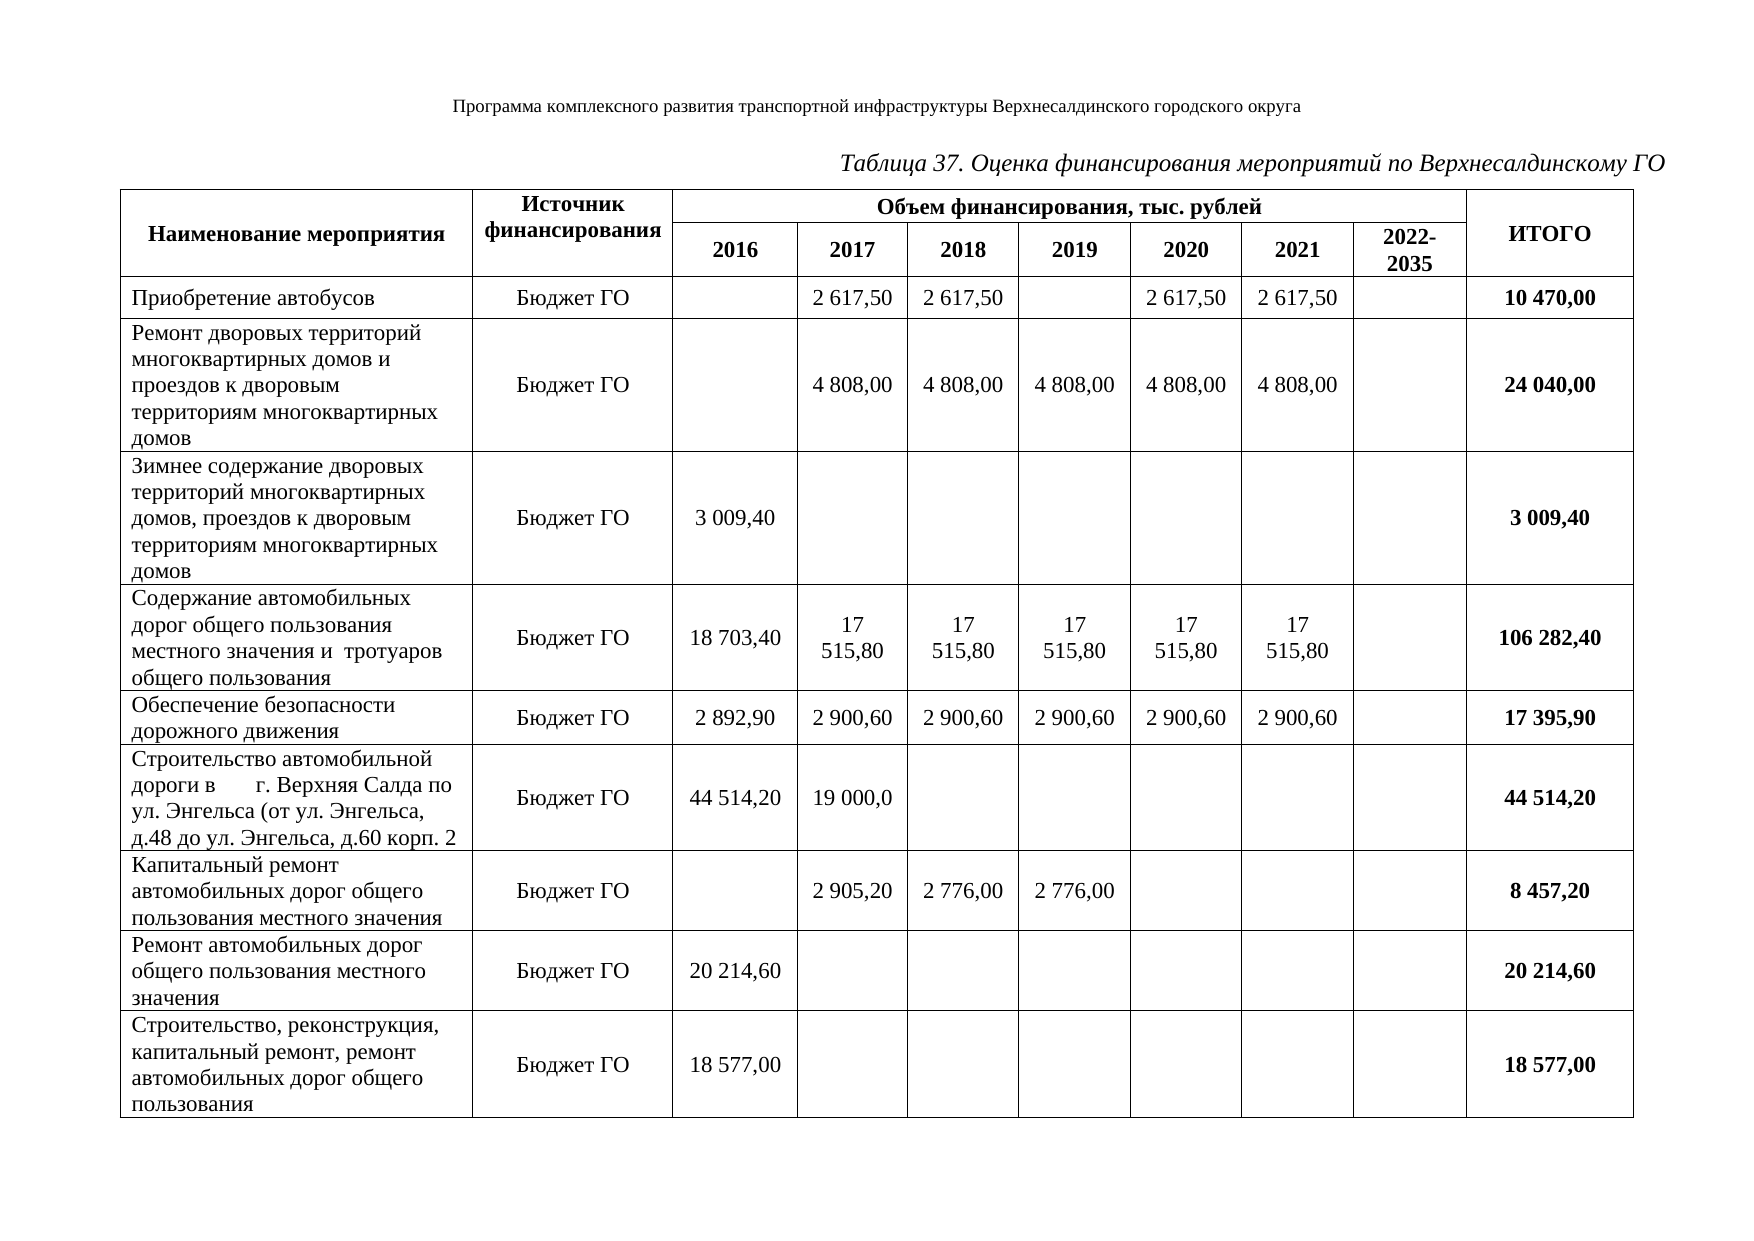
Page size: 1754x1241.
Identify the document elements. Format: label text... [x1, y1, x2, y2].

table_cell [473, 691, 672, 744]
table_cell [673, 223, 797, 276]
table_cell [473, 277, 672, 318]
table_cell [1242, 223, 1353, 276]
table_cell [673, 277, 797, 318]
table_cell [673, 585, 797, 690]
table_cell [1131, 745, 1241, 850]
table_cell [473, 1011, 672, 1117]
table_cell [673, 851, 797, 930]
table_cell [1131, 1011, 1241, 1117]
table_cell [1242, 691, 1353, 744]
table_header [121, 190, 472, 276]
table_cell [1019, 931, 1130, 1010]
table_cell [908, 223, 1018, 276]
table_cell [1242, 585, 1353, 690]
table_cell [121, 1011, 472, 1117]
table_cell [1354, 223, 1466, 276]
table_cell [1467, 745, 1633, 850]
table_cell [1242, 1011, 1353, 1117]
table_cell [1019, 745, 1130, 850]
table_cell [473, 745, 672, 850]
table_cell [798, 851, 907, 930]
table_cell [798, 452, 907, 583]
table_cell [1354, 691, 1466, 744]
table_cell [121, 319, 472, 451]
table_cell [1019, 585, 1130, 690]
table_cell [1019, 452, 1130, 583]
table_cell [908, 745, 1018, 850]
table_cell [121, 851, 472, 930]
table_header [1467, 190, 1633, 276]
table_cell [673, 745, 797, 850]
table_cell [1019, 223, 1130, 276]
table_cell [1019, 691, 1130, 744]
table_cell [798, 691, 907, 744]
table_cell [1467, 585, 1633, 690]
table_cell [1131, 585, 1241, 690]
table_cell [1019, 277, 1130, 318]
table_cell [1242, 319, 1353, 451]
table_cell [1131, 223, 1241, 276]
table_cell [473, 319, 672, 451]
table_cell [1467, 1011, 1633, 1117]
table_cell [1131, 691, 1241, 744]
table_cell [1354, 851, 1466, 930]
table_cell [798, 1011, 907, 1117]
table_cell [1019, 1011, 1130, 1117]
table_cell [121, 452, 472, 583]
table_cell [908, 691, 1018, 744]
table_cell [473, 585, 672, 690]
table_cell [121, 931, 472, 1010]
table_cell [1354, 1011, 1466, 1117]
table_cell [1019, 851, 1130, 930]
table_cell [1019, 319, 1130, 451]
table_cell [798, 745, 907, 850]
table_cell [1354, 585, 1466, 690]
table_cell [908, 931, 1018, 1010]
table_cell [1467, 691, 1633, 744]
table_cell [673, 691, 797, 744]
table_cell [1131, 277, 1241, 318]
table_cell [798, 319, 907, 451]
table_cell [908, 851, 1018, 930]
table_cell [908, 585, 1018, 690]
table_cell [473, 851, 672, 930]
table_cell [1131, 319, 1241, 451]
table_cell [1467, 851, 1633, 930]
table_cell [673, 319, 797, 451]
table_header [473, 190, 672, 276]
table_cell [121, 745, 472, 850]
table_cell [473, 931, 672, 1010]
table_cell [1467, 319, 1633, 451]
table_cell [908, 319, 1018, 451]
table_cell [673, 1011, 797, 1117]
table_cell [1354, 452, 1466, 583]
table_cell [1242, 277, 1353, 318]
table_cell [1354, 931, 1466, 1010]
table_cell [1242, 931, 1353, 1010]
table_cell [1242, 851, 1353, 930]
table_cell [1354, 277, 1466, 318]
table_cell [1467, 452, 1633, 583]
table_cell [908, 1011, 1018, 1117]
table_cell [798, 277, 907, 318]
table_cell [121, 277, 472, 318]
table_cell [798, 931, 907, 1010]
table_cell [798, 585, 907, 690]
text Таблица 37. Оценка финансирования мероприятий по Верхнесалдинскому ГО [89, 148, 1665, 176]
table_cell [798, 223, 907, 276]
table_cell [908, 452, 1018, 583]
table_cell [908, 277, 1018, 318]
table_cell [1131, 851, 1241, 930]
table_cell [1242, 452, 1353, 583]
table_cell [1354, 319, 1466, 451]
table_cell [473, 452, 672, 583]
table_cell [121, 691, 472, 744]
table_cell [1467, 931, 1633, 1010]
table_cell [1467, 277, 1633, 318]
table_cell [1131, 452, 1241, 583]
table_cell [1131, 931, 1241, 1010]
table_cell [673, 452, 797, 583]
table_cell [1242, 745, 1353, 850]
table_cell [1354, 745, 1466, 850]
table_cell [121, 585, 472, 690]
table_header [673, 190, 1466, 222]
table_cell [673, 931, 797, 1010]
